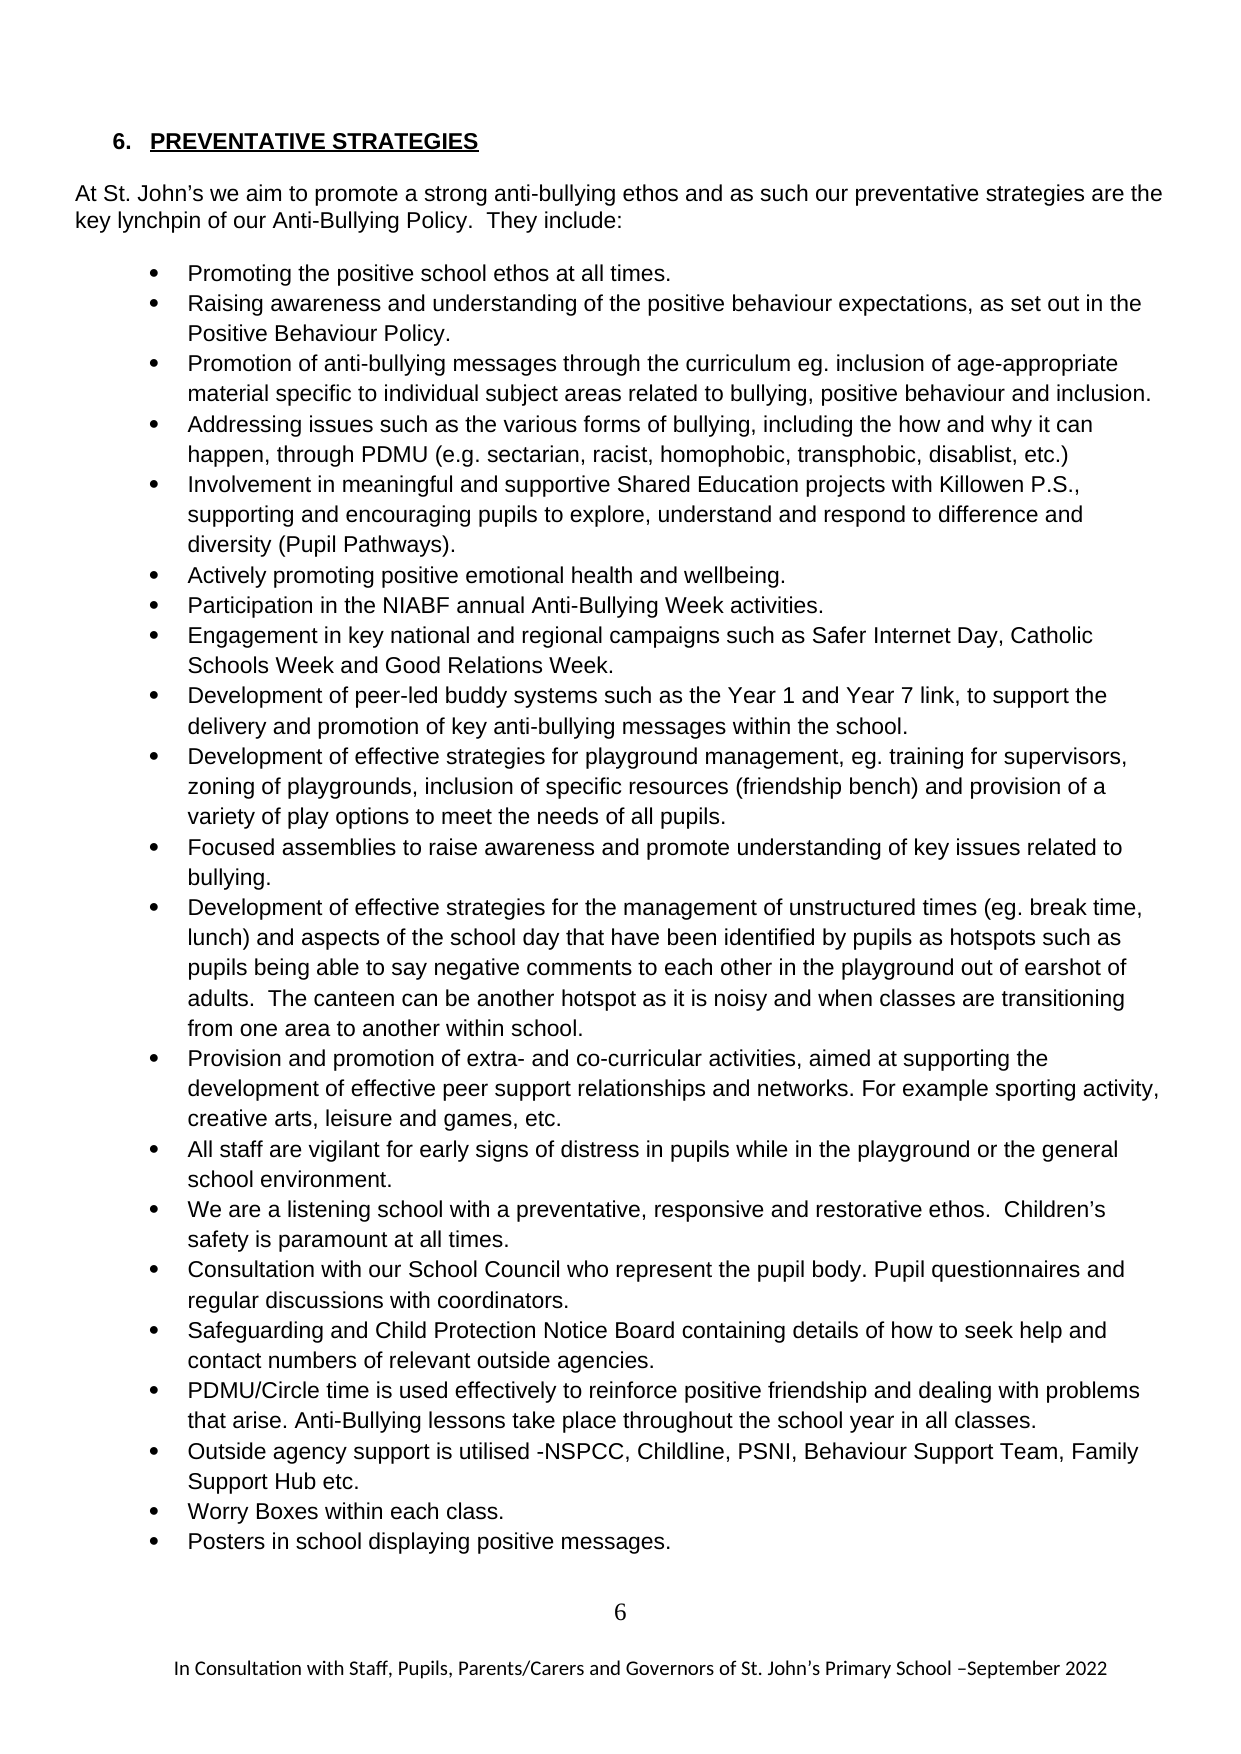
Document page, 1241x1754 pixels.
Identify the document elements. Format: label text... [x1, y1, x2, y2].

list Worry Boxes within each class. [150, 1498, 1165, 1524]
list Promoting the positive school ethos at all times. [150, 259, 1165, 286]
list Safeguarding and Child Protection Notice Board containing details of how to seek help and contact numbers of relevant outside agencies. [150, 1317, 1165, 1373]
list Raising awareness and understanding of the positive behaviour expectations, as set out in the Positive Behaviour Policy. [150, 290, 1165, 346]
list Engagement in key national and regional campaigns such as Safer Internet Day, Catholic Schools Week and Good Relations Week. [150, 622, 1165, 678]
list Provision and promotion of extra- and co-curricular activities, aimed at supporting the development of effective peer support relationships and networks. For example sporting activity, creative arts, leisure and games, etc. [150, 1045, 1165, 1132]
list All staff are vigilant for early signs of distress in pupils while in the playground or the general school environment. [150, 1136, 1165, 1192]
list Involvement in meaningful and supportive Shared Education projects with Killowen P.S., supporting and encouraging pupils to explore, understand and respond to difference and diversity (Pupil Pathways). [150, 471, 1165, 558]
list Development of effective strategies for the management of unstructured times (eg. break time, lunch) and aspects of the school day that have been identified by pupils as hotspots such as pupils being able to say negative comments to each other in the playground out of earshot of adults. The canteen can be another hotspot as it is noisy and when classes are transitioning from one area to another within school. [150, 894, 1165, 1041]
list Focused assemblies to raise awareness and promote understanding of key issues related to bullying. [150, 833, 1165, 890]
list PDMU/Circle time is used effectively to reinforce positive friendship and dealing with problems that arise. Anti-Bullying lessons take place throughout the school year in all classes. [150, 1377, 1165, 1434]
list Consultation with our School Council who represent the pupil body. Pupil questionnaires and regular discussions with coordinators. [150, 1256, 1165, 1313]
list Development of effective strategies for playground management, eg. training for supervisors, zoning of playgrounds, inclusion of specific resources (friendship bench) and provision of a variety of play options to meet the needs of all pupils. [150, 743, 1165, 829]
text At St. John’s we aim to promote a strong anti-bullying ethos and as such our preventative strategies are the key lynchpin of our Anti-Bullying Policy. They include: [75, 180, 1165, 233]
list Outside agency support is utilised -NSPCC, Childline, PSNI, Behaviour Support Team, Family Support Hub etc. [150, 1438, 1165, 1494]
list We are a listening school with a preventative, responsive and restorative ethos. Children’s safety is paramount at all times. [150, 1196, 1165, 1252]
list Participation in the NIABF annual Anti-Bullying Week activities. [150, 592, 1165, 618]
list Posters in school displaying positive messages. [150, 1528, 1165, 1554]
list Promotion of anti-bullying messages through the curriculum eg. inclusion of age-appropriate material specific to individual subject areas related to bullying, positive behaviour and inclusion. [150, 350, 1165, 407]
list PREVENTATIVE STRATEGIES [112, 128, 1165, 154]
list Actively promoting positive emotional health and wellbeing. [150, 562, 1165, 588]
list Development of peer-led buddy systems such as the Year 1 and Year 7 link, to support the delivery and promotion of key anti-bullying messages within the school. [150, 682, 1165, 739]
list Addressing issues such as the various forms of bullying, including the how and why it can happen, through PDMU (e.g. sectarian, racist, homophobic, transphobic, disablist, etc.) [150, 411, 1165, 467]
